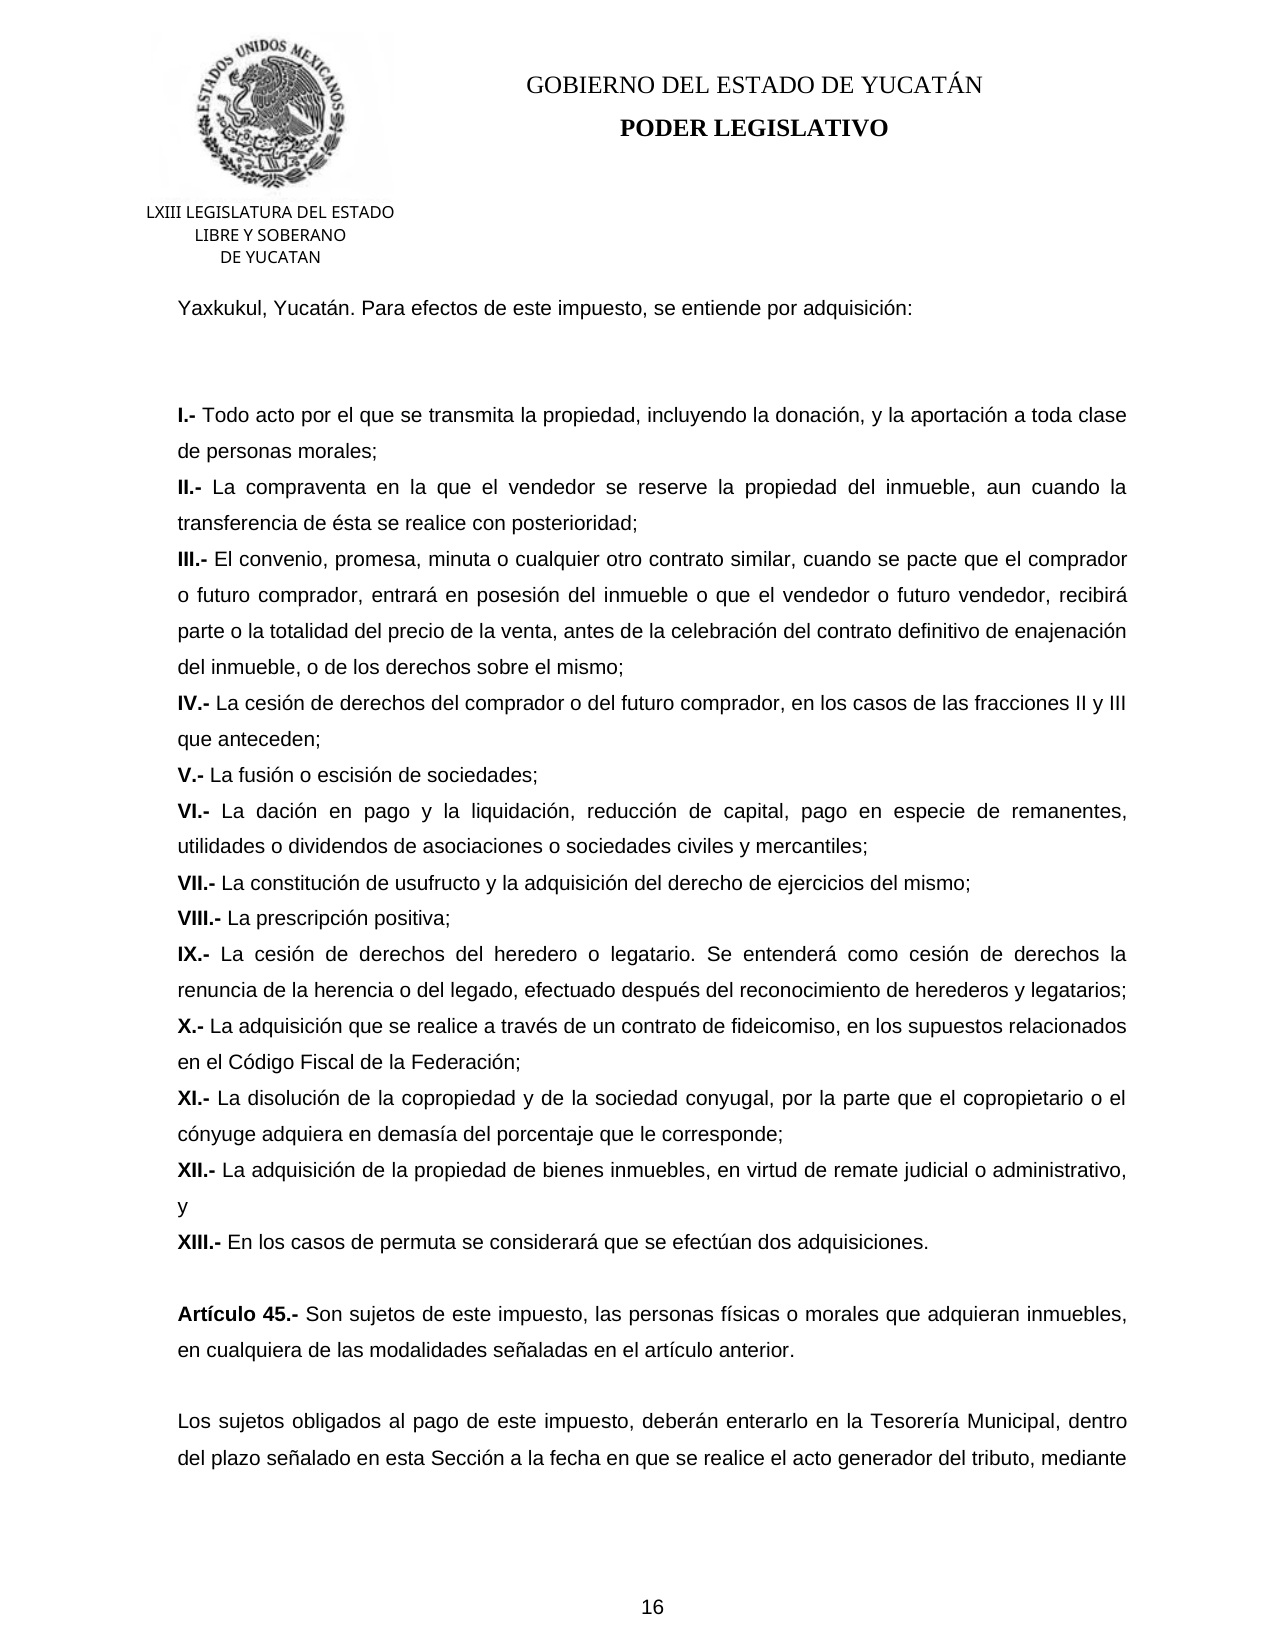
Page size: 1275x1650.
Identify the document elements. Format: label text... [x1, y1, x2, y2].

text VII.- La constitución de usufructo y la adquisición del derecho de ejercicios del mismo; [177, 870, 1128, 894]
text Artículo 45.- Son sujetos de este impuesto, las personas físicas o morales que adquieran inmuebles, en cualquiera de las modalidades señaladas en el artículo anterior. [177, 1302, 1128, 1361]
text IV.- La cesión de derechos del comprador o del futuro comprador, en los casos de las fracciones II y III que anteceden; [177, 691, 1128, 751]
picture [150, 32, 395, 203]
text III.- El convenio, promesa, minuta o cualquier otro contrato similar, cuando se pacte que el comprador o futuro comprador, entrará en posesión del inmueble o que el vendedor o futuro vendedor, recibirá parte o la totalidad del precio de la venta, antes de la celebración del contrato definitivo de enajenación del inmueble, o de los derechos sobre el mismo; [177, 547, 1128, 679]
text I.- Todo acto por el que se transmita la propiedad, incluyendo la donación, y la aportación a toda clase de personas morales; [177, 403, 1128, 463]
text VIII.- La prescripción positiva; [177, 906, 1128, 930]
text IX.- La cesión de derechos del heredero o legatario. Se entenderá como cesión de derechos la renuncia de la herencia o del legado, efectuado después del reconocimiento de herederos y legatarios; [177, 942, 1128, 1002]
text X.- La adquisición que se realice a través de un contrato de fideicomiso, en los supuestos relacionados en el Código Fiscal de la Federación; [177, 1014, 1128, 1074]
text XII.- La adquisición de la propiedad de bienes inmuebles, en virtud de remate judicial o administrativo, y [177, 1158, 1128, 1218]
text V.- La fusión o escisión de sociedades; [177, 762, 1128, 786]
text XI.- La disolución de la copropiedad y de la sociedad conyugal, por la parte que el copropietario o el cónyuge adquiera en demasía del porcentaje que le corresponde; [177, 1086, 1128, 1146]
text II.- La compraventa en la que el vendedor se reserve la propiedad del inmueble, aun cuando la transferencia de ésta se realice con posterioridad; [177, 475, 1128, 535]
text XIII.- En los casos de permuta se considerará que se efectúan dos adquisiciones. [177, 1230, 1128, 1254]
text VI.- La dación en pago y la liquidación, reducción de capital, pago en especie de remanentes, utilidades o dividendos de asociaciones o sociedades civiles y mercantiles; [177, 798, 1128, 858]
